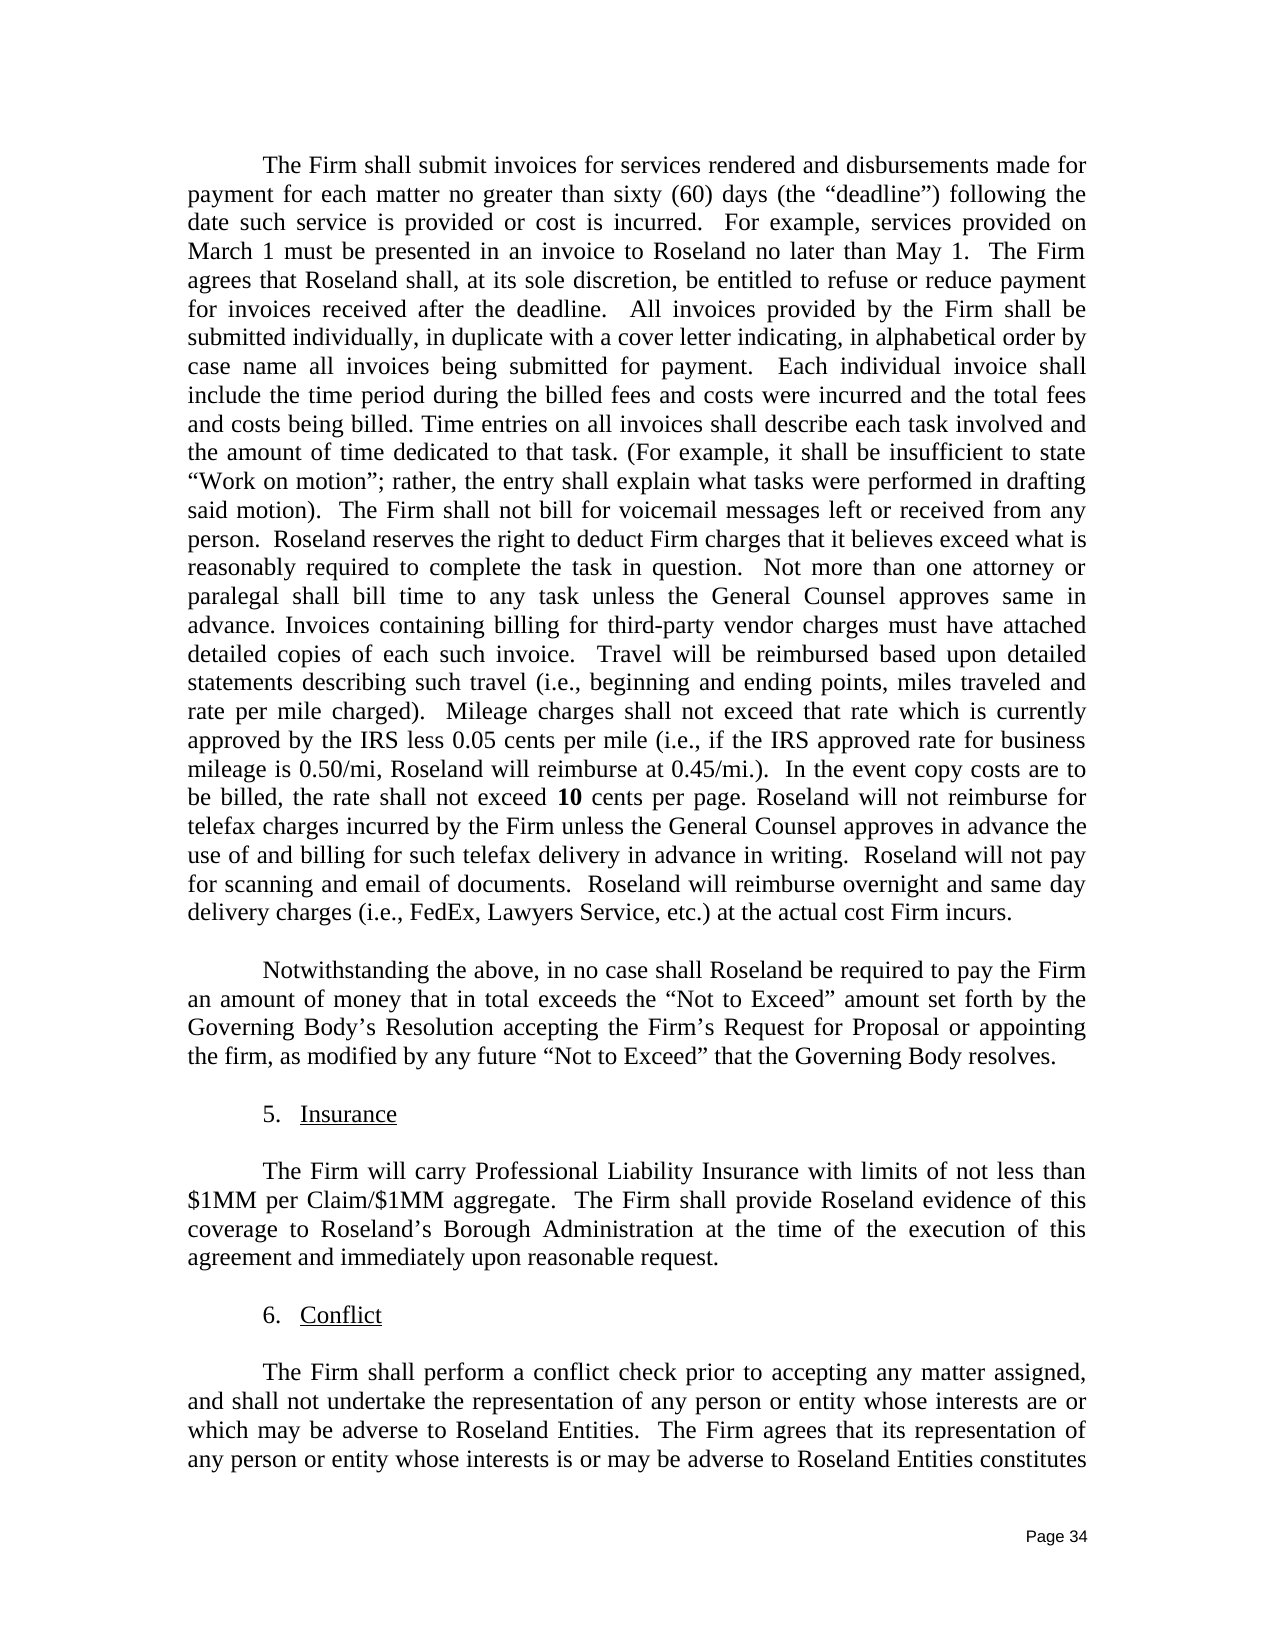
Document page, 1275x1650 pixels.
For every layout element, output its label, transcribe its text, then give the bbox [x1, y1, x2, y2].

text The Firm will carry Professional Liability Insurance with limits of not less than $1MM per Claim/$1MM aggregate. The Firm shall provide Roseland evidence of this coverage to Roseland’s Borough Administration at the time of the execution of this agreement and immediately upon reasonable request. [187, 1156, 1087, 1271]
text 5. Insurance [187, 1099, 1087, 1127]
text Notwithstanding the above, in no case shall Roseland be required to pay the Firm an amount of money that in total exceeds the “Not to Exceed” amount set forth by the Governing Body’s Resolution accepting the Firm’s Request for Proposal or appointing the firm, as modified by any future “Not to Exceed” that the Governing Body resolves. [187, 955, 1087, 1070]
text The Firm shall submit invoices for services rendered and disbursements made for payment for each matter no greater than sixty (60) days (the “deadline”) following the date such service is provided or cost is incurred. For example, services provided on March 1 must be presented in an invoice to Roseland no later than May 1. The Firm agrees that Roseland shall, at its sole discretion, be entitled to refuse or reduce payment for invoices received after the deadline. All invoices provided by the Firm shall be submitted individually, in duplicate with a cover letter indicating, in alphabetical order by case name all invoices being submitted for payment. Each individual invoice shall include the time period during the billed fees and costs were incurred and the total fees and costs being billed. Time entries on all invoices shall describe each task involved and the amount of time dedicated to that task. (For example, it shall be insufficient to state “Work on motion”; rather, the entry shall explain what tasks were performed in drafting said motion). The Firm shall not bill for voicemail messages left or received from any person. Roseland reserves the right to deduct Firm charges that it believes exceed what is reasonably required to complete the task in question. Not more than one attorney or paralegal shall bill time to any task unless the General Counsel approves same in advance. Invoices containing billing for third-party vendor charges must have attached detailed copies of each such invoice. Travel will be reimbursed based upon detailed statements describing such travel (i.e., beginning and ending points, miles traveled and rate per mile charged). Mileage charges shall not exceed that rate which is currently approved by the IRS less 0.05 cents per mile (i.e., if the IRS approved rate for business mileage is 0.50/mi, Roseland will reimburse at 0.45/mi.). In the event copy costs are to be billed, the rate shall not exceed 10 cents per page. Roseland will not reimburse for telefax charges incurred by the Firm unless the General Counsel approves in advance the use of and billing for such telefax delivery in advance in writing. Roseland will not pay for scanning and email of documents. Roseland will reimburse overnight and same day delivery charges (i.e., FedEx, Lawyers Service, etc.) at the actual cost Firm incurs. [187, 150, 1087, 926]
text 6. Conflict [187, 1300, 1087, 1329]
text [187, 1357, 1087, 1472]
